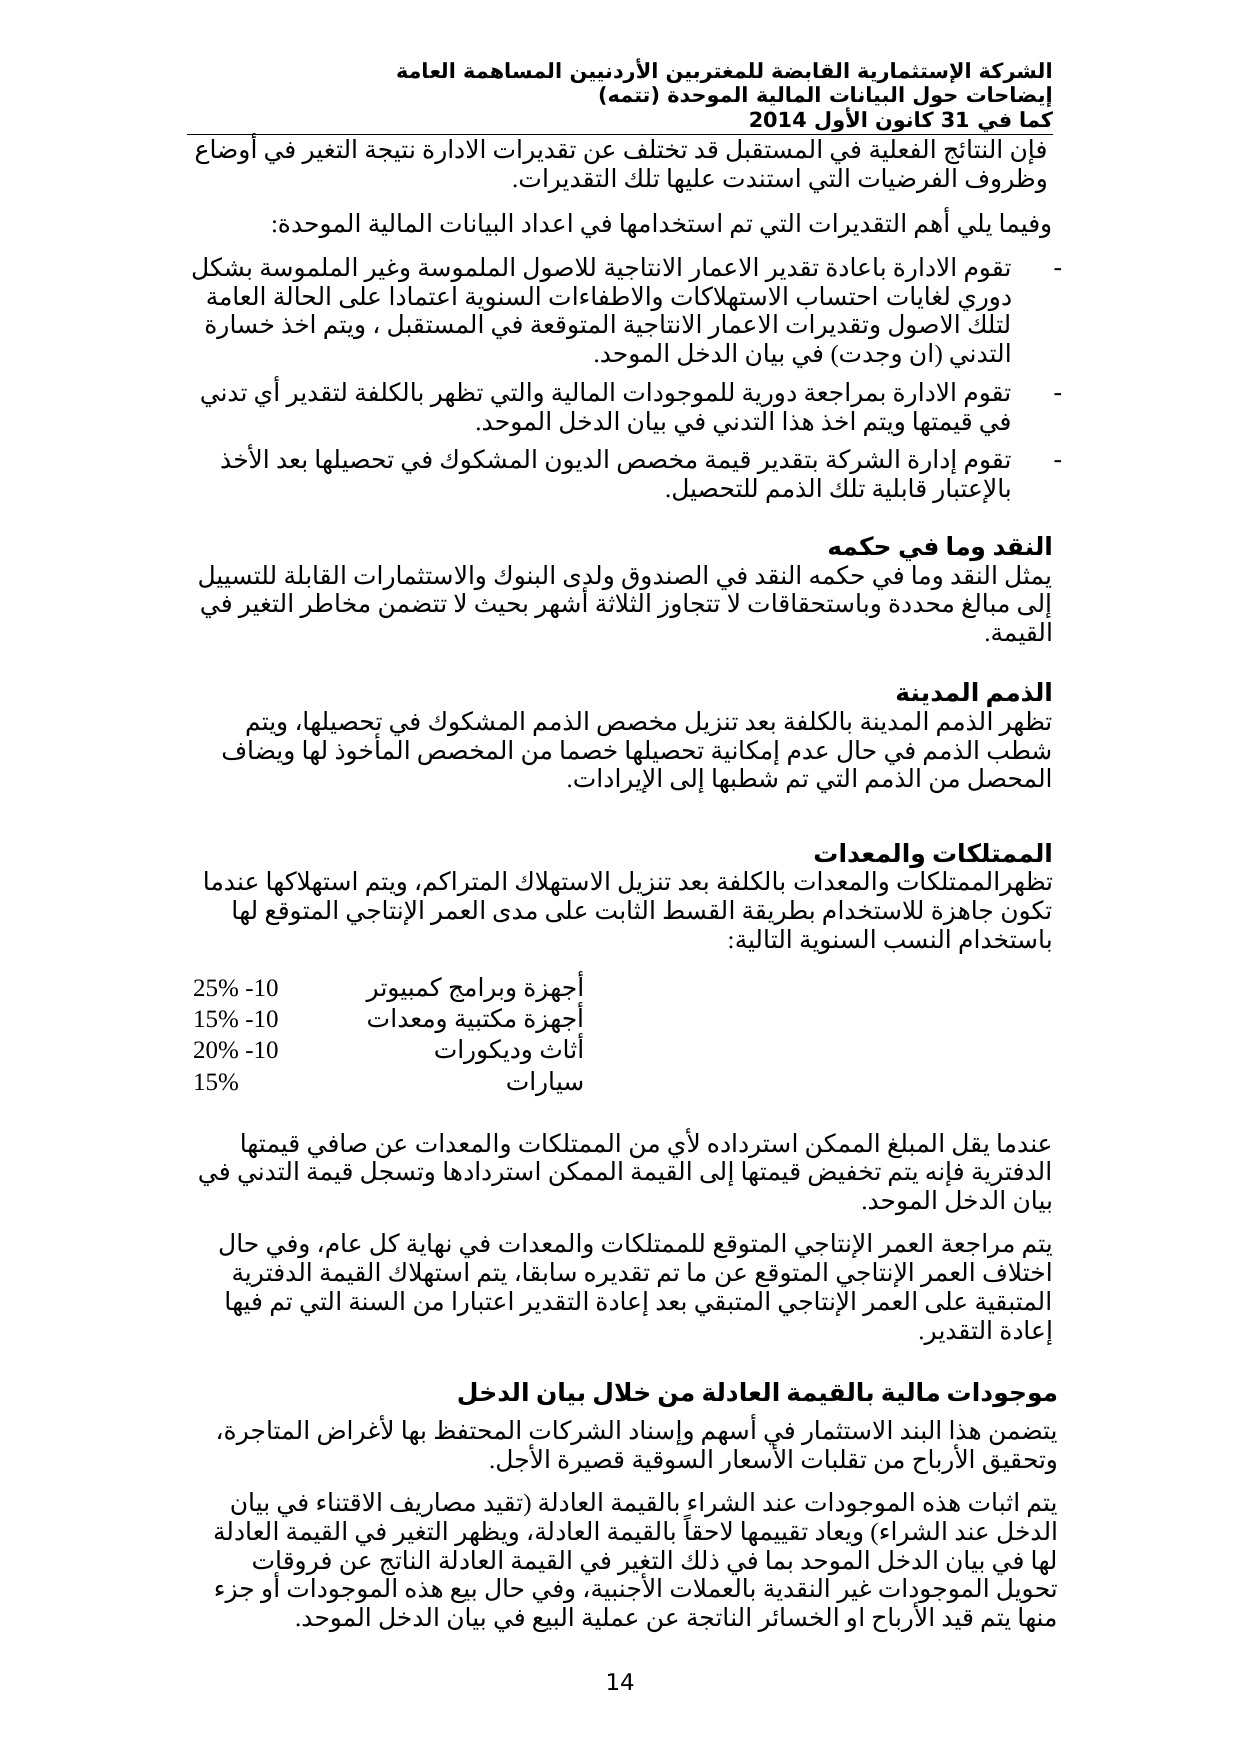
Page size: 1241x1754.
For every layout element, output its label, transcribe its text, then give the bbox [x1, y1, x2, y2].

list يتضمن هذا البند الاستثمار في أسهم وإسناد الشركات المحتفظ بها لأغراض المتاجرة، وتحقيق الأرباح من تقلبات الأسعار السوقية قصيرة الأجل. [187, 1416, 1058, 1474]
list تقوم إدارة الشركة بتقدير قيمة مخصص الديون المشكوك في تحصيلها بعد الأخذ بالإعتبار قابلية تلك الذمم للتحصيل. [187, 445, 1053, 503]
list تقوم الادارة بمراجعة دورية للموجودات المالية والتي تظهر بالكلفة لتقدير أي تدني في قيمتها ويتم اخذ هذا التدني في بيان الدخل الموحد. [187, 378, 1053, 436]
table_cell أجهزة مكتبية ومعدات [306, 1002, 595, 1033]
table_cell 10- 20% [182, 1033, 306, 1064]
text الممتلكات والمعدات [187, 839, 1053, 867]
list يتم اثبات هذه الموجودات عند الشراء بالقيمة العادلة (تقيد مصاريف الاقتناء في بيان الدخل عند الشراء) ويعاد تقييمها لاحقاً بالقيمة العادلة، ويظهر التغير في القيمة العادلة لها في بيان الدخل الموحد بما في ذلك التغير في القيمة العادلة الناتج عن فروقات تحويل الموجودات غير النقدية بالعملات الأجنبية، وفي حال بيع هذه الموجودات أو جزء منها يتم قيد الأرباح او الخسائر الناتجة عن عملية البيع في بيان الدخل الموحد. [187, 1488, 1058, 1632]
text تظهر الذمم المدينة بالكلفة بعد تنزيل مخصص الذمم المشكوك في تحصيلها، ويتم شطب الذمم في حال عدم إمكانية تحصيلها خصما من المخصص المأخوذ لها ويضاف المحصل من الذمم التي تم شطبها إلى الإيرادات. [187, 707, 1053, 793]
table_header 10- 25% [182, 970, 306, 1002]
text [187, 135, 1048, 192]
table_cell سيارات [306, 1064, 595, 1095]
text النقد وما في حكمه [187, 532, 1053, 561]
text وفيما يلي أهم التقديرات التي تم استخدامها في اعداد البيانات المالية الموحدة: [187, 209, 1053, 238]
table_header أجهزة وبرامج كمبيوتر [306, 970, 595, 1002]
text تظهرالممتلكات والمعدات بالكلفة بعد تنزيل الاستهلاك المتراكم، ويتم استهلاكها عندما تكون جاهزة للاستخدام بطريقة القسط الثابت على مدى العمر الإنتاجي المتوقع لها باستخدام النسب السنوية التالية: [187, 867, 1053, 954]
text يتم مراجعة العمر الإنتاجي المتوقع للممتلكات والمعدات في نهاية كل عام، وفي حال اختلاف العمر الإنتاجي المتوقع عن ما تم تقديره سابقا، يتم استهلاك القيمة الدفترية المتبقية على العمر الإنتاجي المتبقي بعد إعادة التقدير اعتبارا من السنة التي تم فيها إعادة التقدير. [187, 1229, 1053, 1344]
text الذمم المدينة [187, 678, 1053, 707]
table_cell 15% [182, 1064, 306, 1095]
text عندما يقل المبلغ الممكن استرداده لأي من الممتلكات والمعدات عن صافي قيمتها الدفترية فإنه يتم تخفيض قيمتها إلى القيمة الممكن استردادها وتسجل قيمة التدني في بيان الدخل الموحد. [187, 1129, 1053, 1215]
text يمثل النقد وما في حكمه النقد في الصندوق ولدى البنوك والاستثمارات القابلة للتسييل إلى مبالغ محددة وباستحقاقات لا تتجاوز الثلاثة أشهر بحيث لا تتضمن مخاطر التغير في القيمة. [187, 561, 1053, 647]
table_cell 10- 15% [182, 1002, 306, 1033]
text موجودات مالية بالقيمة العادلة من خلال بيان الدخل [187, 1378, 1058, 1407]
list تقوم الادارة باعادة تقدير الاعمار الانتاجية للاصول الملموسة وغير الملموسة بشكل دوري لغايات احتساب الاستهلاكات والاطفاءات السنوية اعتمادا على الحالة العامة لتلك الاصول وتقديرات الاعمار الانتاجية المتوقعة في المستقبل ، ويتم اخذ خسارة التدني (ان وجدت) في بيان الدخل الموحد. [187, 253, 1053, 368]
table_cell أثاث وديكورات [306, 1033, 595, 1064]
